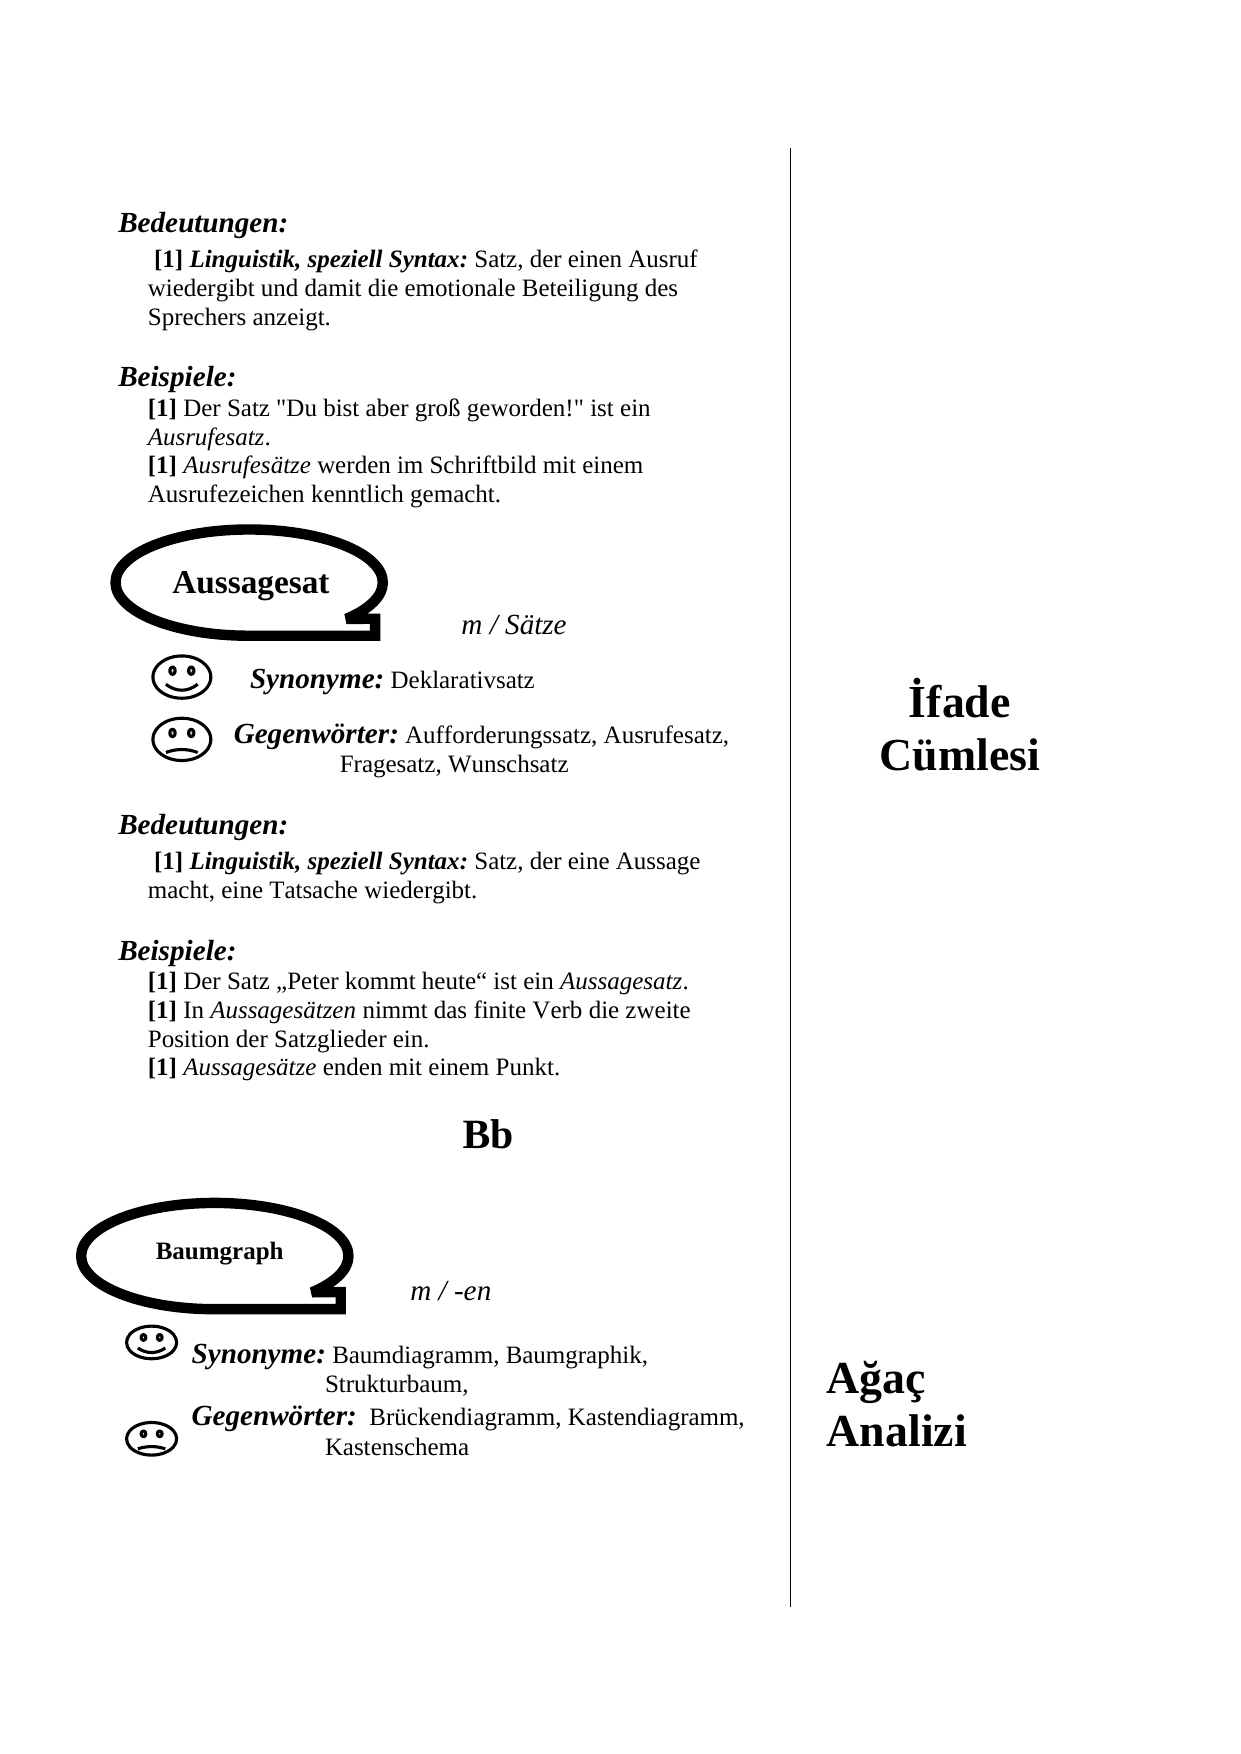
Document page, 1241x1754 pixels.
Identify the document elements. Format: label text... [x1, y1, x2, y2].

text Gegenwörter: Aufforderungssatz, Ausrufesatz, Fragesatz, Wunschsatz [177, 716, 753, 778]
text [1] Der Satz „Peter kommt heute“ ist ein Aussagesatz. [148, 966, 753, 995]
text [1] Aussagesätze enden mit einem Punkt. [148, 1052, 753, 1081]
text Synonyme: Baumdiagramm, Baumgraphik, Strukturbaum, [148, 1336, 753, 1398]
text m / Sätze [148, 624, 223, 641]
text [1] Linguistik, speziell Syntax: Satz, der eine Aussage macht, eine Tatsache wiedergibt. [148, 846, 753, 903]
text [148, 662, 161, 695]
text [1] Linguistik, speziell Syntax: Satz, der einen Ausruf wiedergibt und damit die emotionale Beteiligung des Sprechers anzeigt. [148, 244, 753, 330]
text Bb [223, 1110, 753, 1158]
text [1] In Aussagesätzen nimmt das finite Verb die zweite Position der Satzglieder ein. [148, 995, 753, 1052]
text [1] Der Satz "Du bist aber groß geworden!" ist ein Ausrufesatz. [148, 393, 753, 451]
text m / Sätze [370, 607, 753, 641]
text Beispiele: [118, 933, 753, 966]
text Synonyme: Deklarativsatz [203, 662, 753, 695]
text m / -en [336, 1273, 753, 1307]
text Beispiele: [118, 359, 753, 393]
text Bedeutungen: [118, 206, 753, 239]
text Ağaç Analizi [827, 1351, 1093, 1456]
text İfade Cümlesi [827, 675, 1093, 780]
text [1] Ausrufesätze werden im Schriftbild mit einem Ausrufezeichen kenntlich gemacht. [148, 451, 753, 508]
text Gegenwörter: Brückendiagramm, Kastendiagramm, Kastenschema [148, 1398, 753, 1461]
text Bedeutungen: [118, 807, 753, 841]
